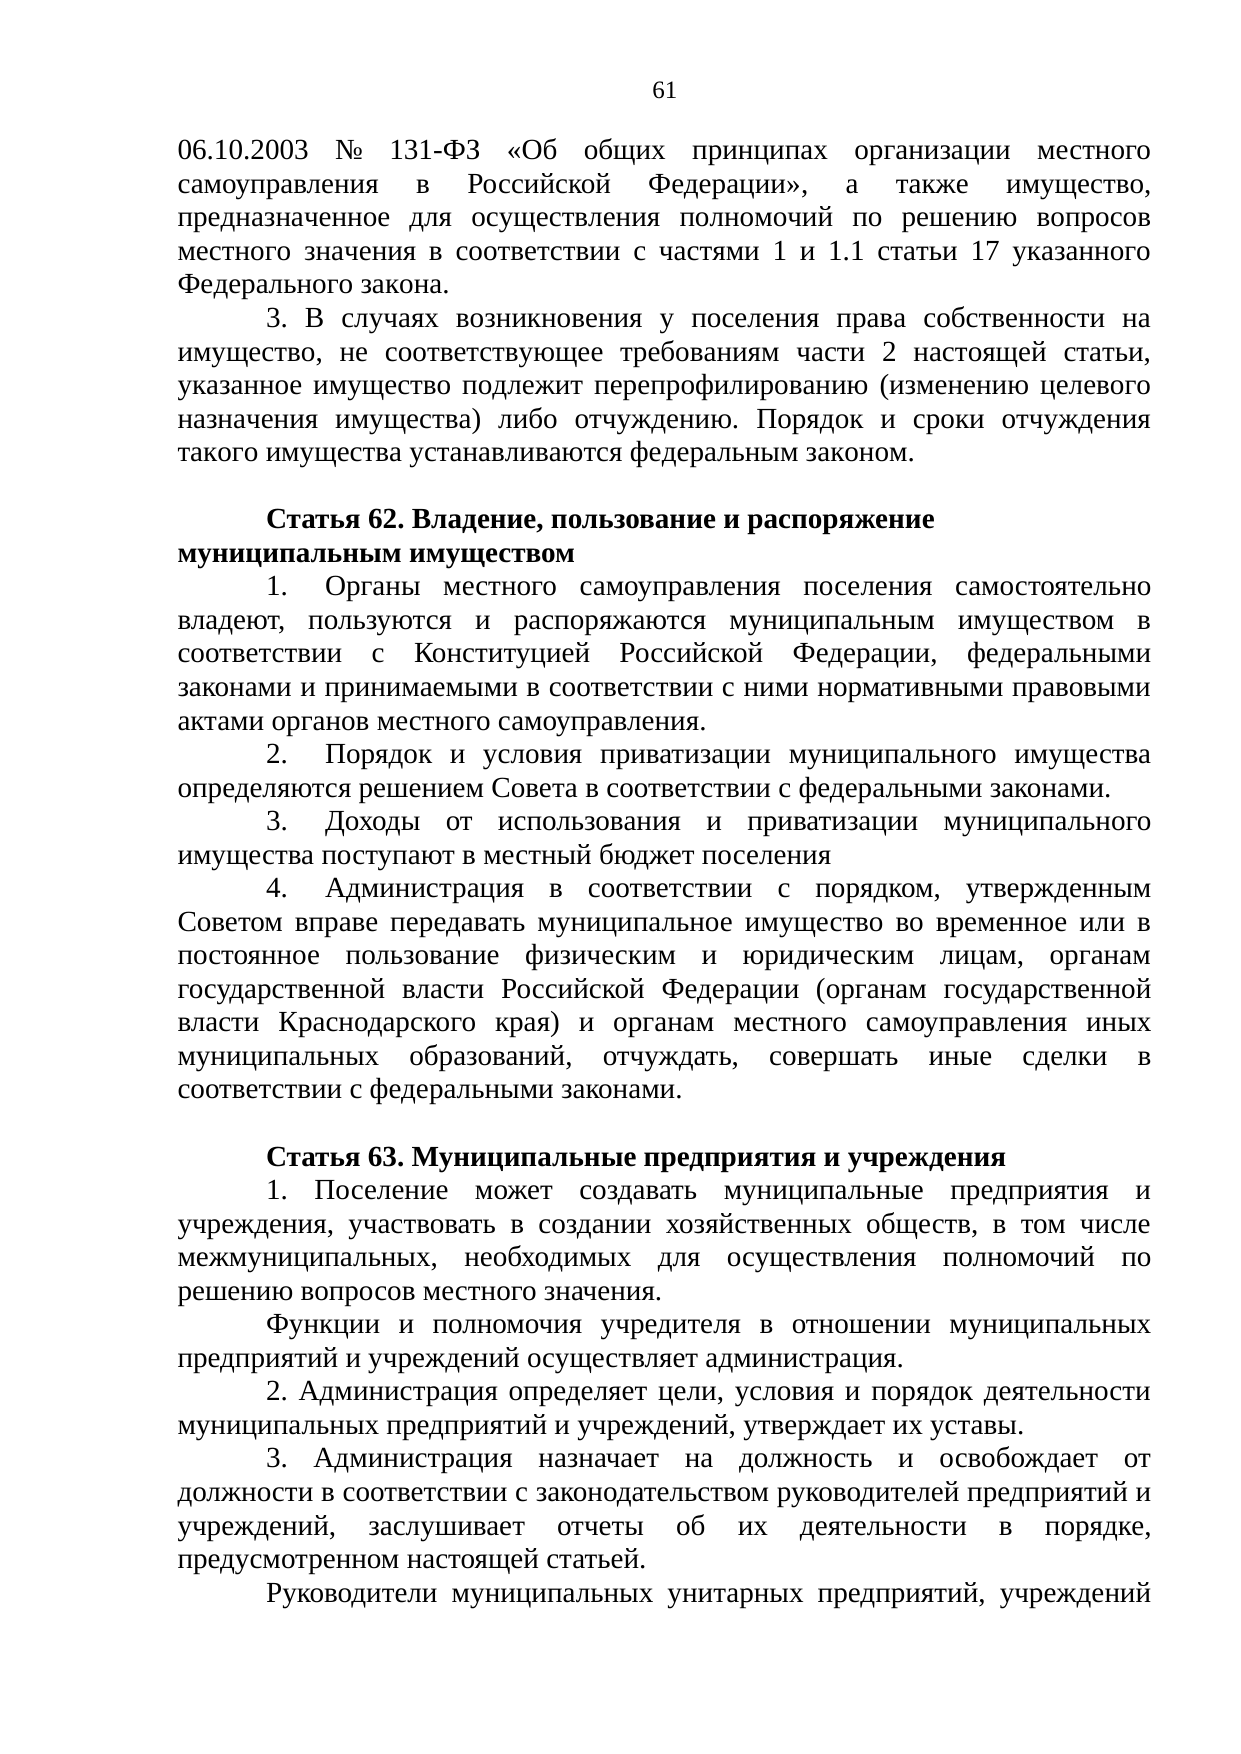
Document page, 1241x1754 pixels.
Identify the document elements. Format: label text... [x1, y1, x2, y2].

subtitle 1. Поселение может создавать муниципальные предприятия и учреждения, участвовать в создании хозяйственных обществ, в том числе межмуниципальных, необходимых для осуществления полномочий по решению вопросов местного значения. [177, 1172, 1152, 1306]
subtitle Функции и полномочия учредителя в отношении муниципальных предприятий и учреждений осуществляет администрация. [177, 1306, 1152, 1373]
text 3. В случаях возникновения у поселения права собственности на имущество, не соответствующее требованиям части 2 настоящей статьи, указанное имущество подлежит перепрофилированию (изменению целевого назначения имущества) либо отчуждению. Порядок и сроки отчуждения такого имущества устанавливаются федеральным законом. [177, 300, 1152, 468]
list Доходы от использования и приватизации муниципального имущества поступают в местный бюджет поселения [177, 803, 1152, 870]
subtitle Статья 63. Муниципальные предприятия и учреждения [177, 1139, 1152, 1172]
subtitle 3. Администрация назначает на должность и освобождает от должности в соответствии с законодательством руководителей предприятий и учреждений, заслушивает отчеты об их деятельности в порядке, предусмотренном настоящей статьей. [177, 1441, 1152, 1575]
list Порядок и условия приватизации муниципального имущества определяются решением Совета в соответствии с федеральными законами. [177, 736, 1152, 803]
text Статья 62. Владение, пользование и распоряжение муниципальным имуществом [177, 501, 1152, 568]
list Администрация в соответствии с порядком, утвержденным Советом вправе передавать муниципальное имущество во временное или в постоянное пользование физическим и юридическим лицам, органам государственной власти Российской Федерации (органам государственной власти Краснодарского края) и органам местного самоуправления иных муниципальных образований, отчуждать, совершать иные сделки в соответствии с федеральными законами. [177, 870, 1152, 1105]
list Органы местного самоуправления поселения самостоятельно владеют, пользуются и распоряжаются муниципальным имуществом в соответствии с Конституцией Российской Федерации, федеральными законами и принимаемыми в соответствии с ними нормативными правовыми актами органов местного самоуправления. [177, 568, 1152, 736]
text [177, 132, 1152, 300]
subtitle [177, 1575, 1152, 1608]
subtitle 2. Администрация определяет цели, условия и порядок деятельности муниципальных предприятий и учреждений, утверждает их уставы. [177, 1373, 1152, 1441]
